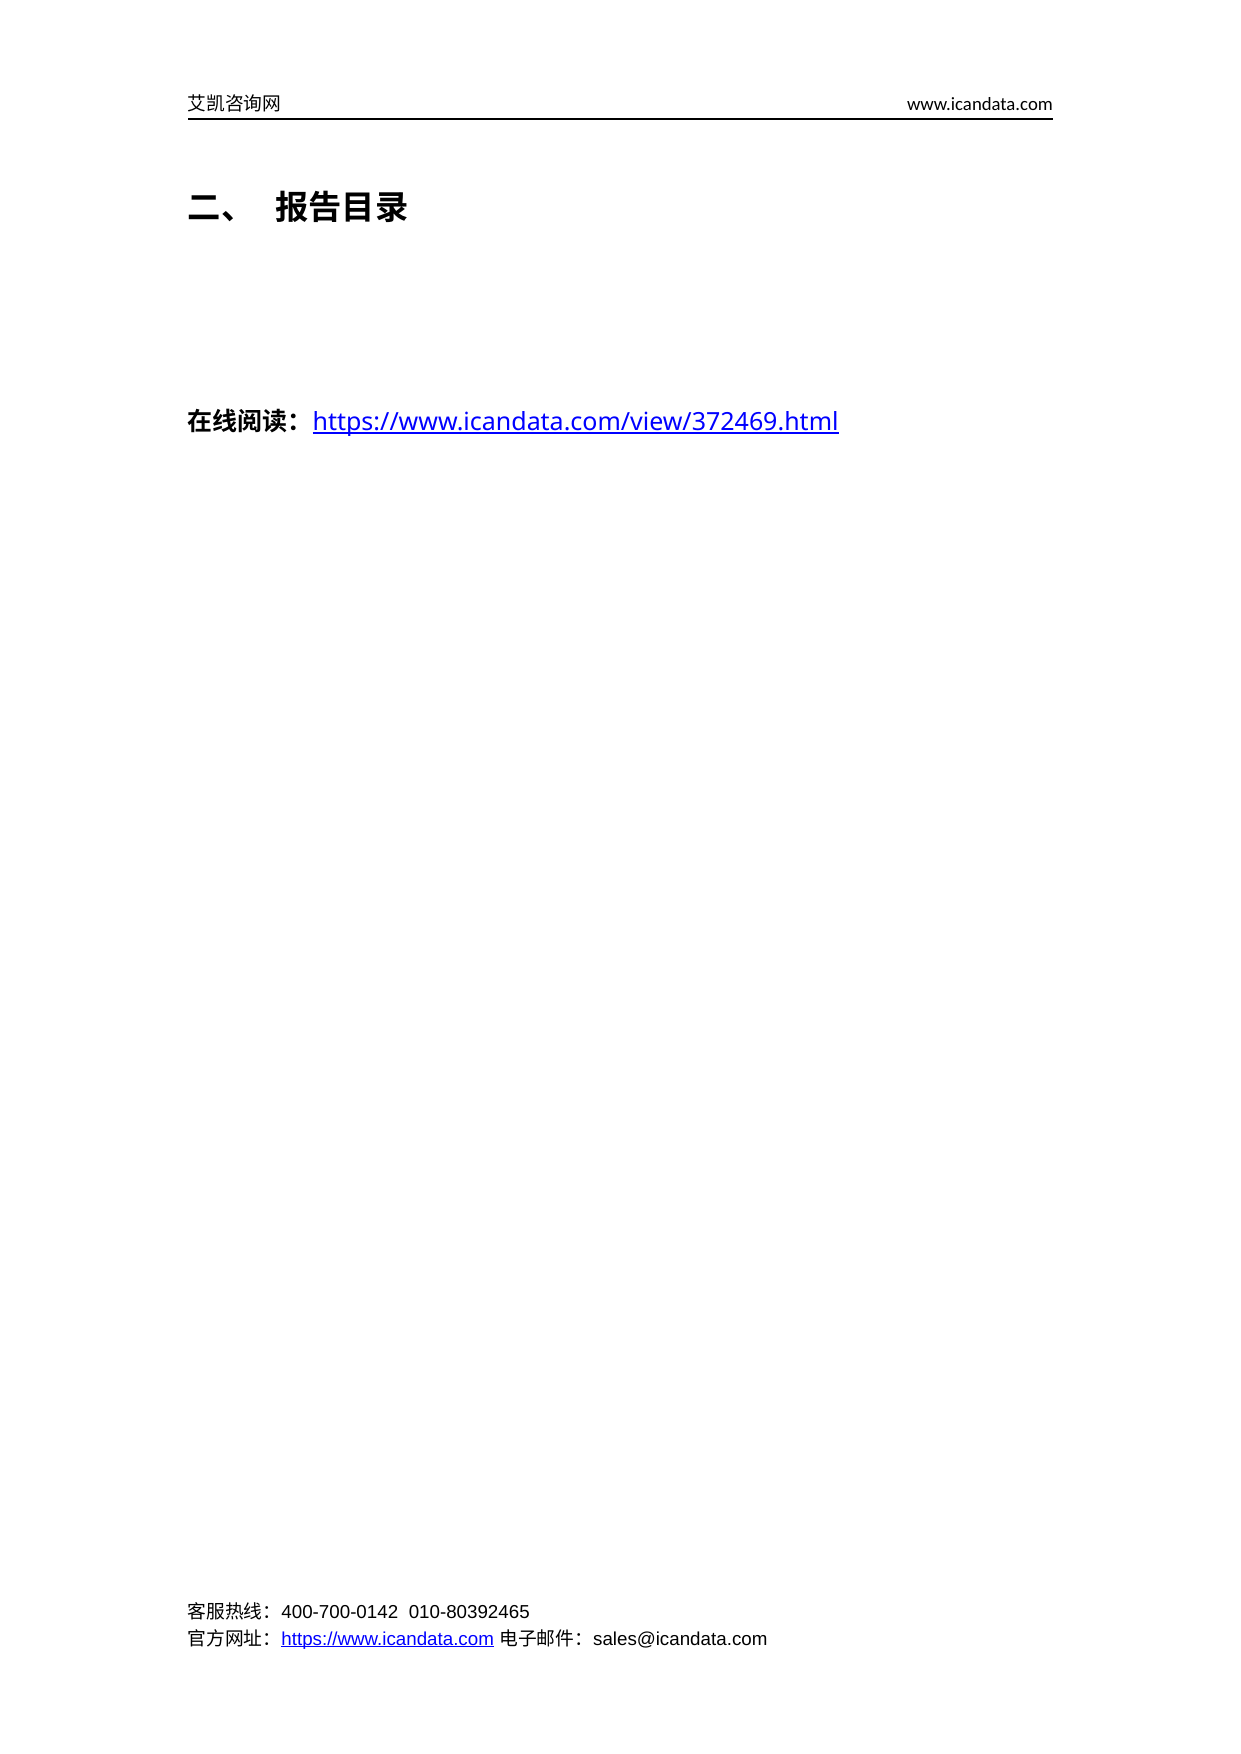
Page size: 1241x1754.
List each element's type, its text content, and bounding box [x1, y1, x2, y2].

subtitle 报告目录 [187, 172, 1053, 237]
text 在线阅读：https://www.icandata.com/view/372469.html [187, 387, 1053, 452]
